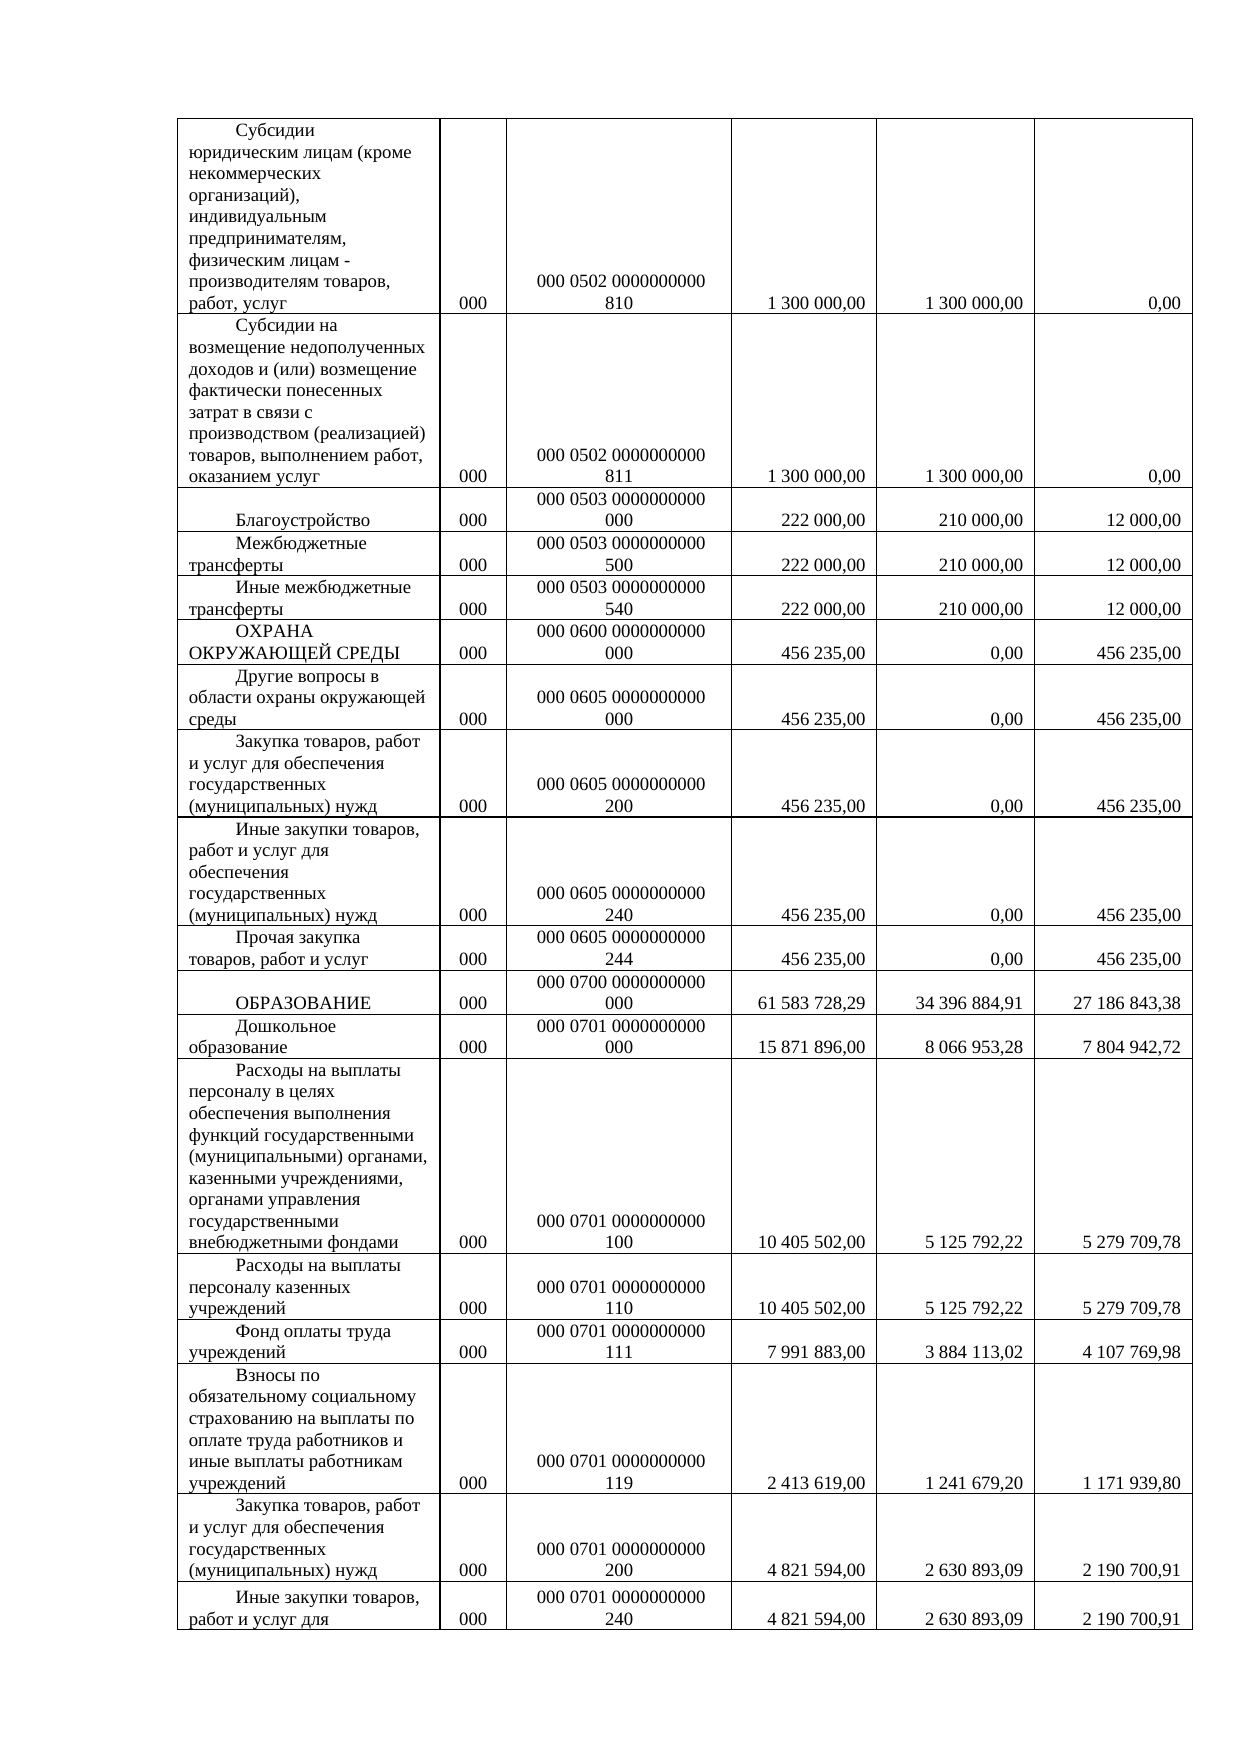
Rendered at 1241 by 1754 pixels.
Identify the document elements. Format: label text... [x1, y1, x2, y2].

table_cell 1 241 679,20 [877, 1364, 1034, 1493]
table_cell 456 235,00 [732, 665, 876, 729]
table_cell 4 821 594,00 [732, 1494, 876, 1581]
table_cell 000 [441, 665, 506, 729]
table_cell Дошкольное образование [178, 1015, 439, 1058]
table_cell 210 000,00 [877, 532, 1034, 575]
table_cell 000 0502 0000000000 810 [507, 119, 731, 313]
table_cell 15 871 896,00 [732, 1015, 876, 1058]
table_cell 12 000,00 [1035, 532, 1192, 575]
table_cell 000 0605 0000000000 000 [507, 665, 731, 729]
table_cell 1 300 000,00 [877, 119, 1034, 313]
table_cell 000 0503 0000000000 540 [507, 576, 731, 619]
table_cell 000 [441, 576, 506, 619]
table_cell Иные закупки товаров, работ и услуг для обеспечения государственных (муниципальных) нужд [178, 818, 439, 925]
table_cell 5 279 709,78 [1035, 1059, 1192, 1253]
table_cell 000 [441, 1494, 506, 1581]
table_cell Межбюджетные трансферты [178, 532, 439, 575]
table_cell Субсидии на возмещение недополученных доходов и (или) возмещение фактически понесенных затрат в связи с производством (реализацией) товаров, выполнением работ, оказанием услуг [178, 314, 439, 487]
table_cell 2 630 893,09 [877, 1582, 1034, 1629]
table_cell 61 583 728,29 [732, 971, 876, 1014]
table_cell 222 000,00 [732, 488, 876, 531]
table_cell 1 171 939,80 [1035, 1364, 1192, 1493]
table_cell 2 190 700,91 [1035, 1582, 1192, 1629]
table_cell 000 0503 0000000000 000 [507, 488, 731, 531]
table_cell 000 [441, 971, 506, 1014]
table_cell 10 405 502,00 [732, 1059, 876, 1253]
table_cell 210 000,00 [877, 576, 1034, 619]
table_cell 0,00 [877, 665, 1034, 729]
table_cell 7 804 942,72 [1035, 1015, 1192, 1058]
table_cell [178, 1582, 439, 1629]
table_cell 222 000,00 [732, 576, 876, 619]
table_cell Прочая закупка товаров, работ и услуг [178, 926, 439, 969]
table_cell 4 821 594,00 [732, 1582, 876, 1629]
table_cell 1 300 000,00 [732, 314, 876, 487]
table_cell 12 000,00 [1035, 488, 1192, 531]
table_cell 5 125 792,22 [877, 1254, 1034, 1319]
table_cell 000 0502 0000000000 811 [507, 314, 731, 487]
table_cell 0,00 [877, 620, 1034, 663]
table_cell 4 107 769,98 [1035, 1320, 1192, 1363]
table_cell 34 396 884,91 [877, 971, 1034, 1014]
table_cell 10 405 502,00 [732, 1254, 876, 1319]
table_cell 000 [441, 488, 506, 531]
table_cell 000 0701 0000000000 110 [507, 1254, 731, 1319]
table_cell 7 991 883,00 [732, 1320, 876, 1363]
table_cell 000 [441, 1582, 506, 1629]
table_cell ОБРАЗОВАНИЕ [178, 971, 439, 1014]
table_cell 000 [441, 818, 506, 925]
table_cell 5 125 792,22 [877, 1059, 1034, 1253]
table_cell 0,00 [877, 926, 1034, 969]
table_cell 000 0503 0000000000 500 [507, 532, 731, 575]
table_cell 27 186 843,38 [1035, 971, 1192, 1014]
table_cell Субсидии юридическим лицам (кроме некоммерческих организаций), индивидуальным предпринимателям, физическим лицам - производителям товаров, работ, услуг [178, 119, 439, 313]
table_cell 000 [441, 926, 506, 969]
table_cell 000 [441, 1254, 506, 1319]
table_cell 456 235,00 [1035, 818, 1192, 925]
table_cell 000 0700 0000000000 000 [507, 971, 731, 1014]
table_cell Расходы на выплаты персоналу казенных учреждений [178, 1254, 439, 1319]
table_cell 0,00 [1035, 119, 1192, 313]
table_cell 000 [441, 1059, 506, 1253]
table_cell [507, 1582, 731, 1629]
table_cell 000 0701 0000000000 119 [507, 1364, 731, 1493]
table_cell 000 [441, 730, 506, 816]
table_cell 000 [441, 1364, 506, 1493]
table_cell 000 0701 0000000000 000 [507, 1015, 731, 1058]
table_cell Фонд оплаты труда учреждений [178, 1320, 439, 1363]
table_cell Закупка товаров, работ и услуг для обеспечения государственных (муниципальных) нужд [178, 730, 439, 816]
table_cell 2 413 619,00 [732, 1364, 876, 1493]
table_cell 0,00 [1035, 314, 1192, 487]
table_cell 000 [441, 620, 506, 663]
table_cell 000 0701 0000000000 111 [507, 1320, 731, 1363]
table_cell 1 300 000,00 [877, 314, 1034, 487]
table_cell 456 235,00 [1035, 926, 1192, 969]
table_cell 456 235,00 [732, 730, 876, 816]
table_cell 456 235,00 [732, 818, 876, 925]
table_cell 5 279 709,78 [1035, 1254, 1192, 1319]
table_cell 000 0605 0000000000 244 [507, 926, 731, 969]
table_cell 456 235,00 [1035, 620, 1192, 663]
table_cell Закупка товаров, работ и услуг для обеспечения государственных (муниципальных) нужд [178, 1494, 439, 1581]
table_cell 000 [441, 532, 506, 575]
table_cell 000 0605 0000000000 240 [507, 818, 731, 925]
table_cell 000 0701 0000000000 100 [507, 1059, 731, 1253]
table_cell 000 0600 0000000000 000 [507, 620, 731, 663]
table_cell 456 235,00 [1035, 665, 1192, 729]
table_cell 000 [441, 1015, 506, 1058]
table_cell 456 235,00 [1035, 730, 1192, 816]
table_cell 210 000,00 [877, 488, 1034, 531]
table_cell 0,00 [877, 818, 1034, 925]
table_cell 3 884 113,02 [877, 1320, 1034, 1363]
table_cell Взносы по обязательному социальному страхованию на выплаты по оплате труда работников и иные выплаты работникам учреждений [178, 1364, 439, 1493]
table_cell Иные межбюджетные трансферты [178, 576, 439, 619]
table_cell 000 [441, 119, 506, 313]
table_cell ОХРАНА ОКРУЖАЮЩЕЙ СРЕДЫ [178, 620, 439, 663]
table_cell 1 300 000,00 [732, 119, 876, 313]
table_cell 8 066 953,28 [877, 1015, 1034, 1058]
table_cell 2 190 700,91 [1035, 1494, 1192, 1581]
table_cell 000 [441, 1320, 506, 1363]
table_cell 000 0605 0000000000 200 [507, 730, 731, 816]
table_cell 000 0701 0000000000 200 [507, 1494, 731, 1581]
table_cell Другие вопросы в области охраны окружающей среды [178, 665, 439, 729]
table_cell 456 235,00 [732, 926, 876, 969]
table_cell 222 000,00 [732, 532, 876, 575]
table_cell Благоустройство [178, 488, 439, 531]
table_cell 000 [441, 314, 506, 487]
table_cell 2 630 893,09 [877, 1494, 1034, 1581]
table_cell 0,00 [877, 730, 1034, 816]
table_cell 456 235,00 [732, 620, 876, 663]
table_cell 12 000,00 [1035, 576, 1192, 619]
